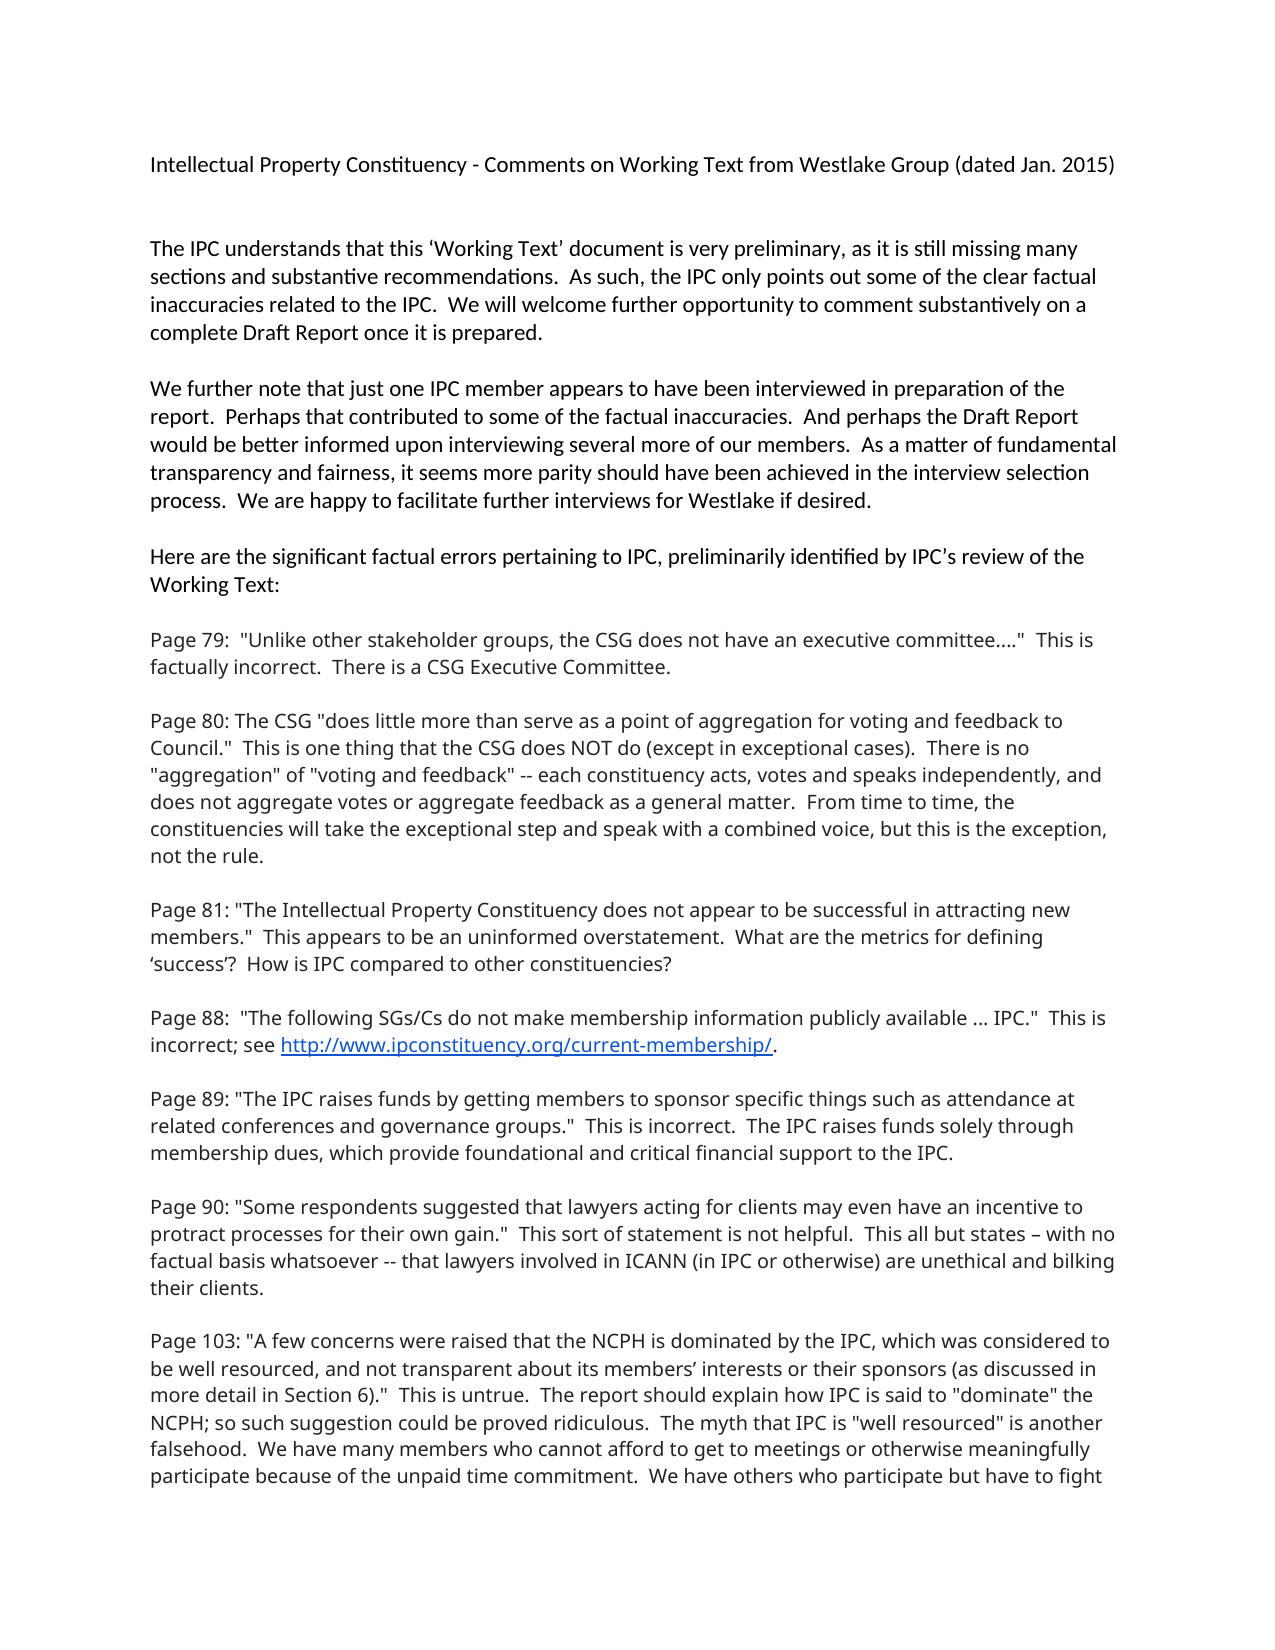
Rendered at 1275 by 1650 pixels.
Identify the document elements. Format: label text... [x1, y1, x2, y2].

text The IPC understands that this ‘Working Text’ document is very preliminary, as it is still missing many sections and substantive recommendations. As such, the IPC only points out some of the clear factual inaccuracies related to the IPC. We will welcome further opportunity to comment substantively on a complete Draft Report once it is prepared. [150, 234, 1125, 346]
text We further note that just one IPC member appears to have been interviewed in preparation of the report. Perhaps that contributed to some of the factual inaccuracies. And perhaps the Draft Report would be better informed upon interviewing several more of our members. As a matter of fundamental transparency and fairness, it seems more parity should have been achieved in the interview selection process. We are happy to facilitate further interviews for Westlake if desired. [150, 374, 1125, 514]
text Page 89: "The IPC raises funds by getting members to sponsor specific things such as attendance at related conferences and governance groups." This is incorrect. The IPC raises funds solely through membership dues, which provide foundational and critical financial support to the IPC. [150, 1085, 1125, 1166]
text Page 88: "The following SGs/Cs do not make membership information publicly available ... IPC." This is incorrect; see http://www.ipconstituency.org/current-membership/. [150, 1004, 1125, 1058]
text Intellectual Property Constituency - Comments on Working Text from Westlake Group (dated Jan. 2015) [150, 150, 1125, 178]
text Here are the significant factual errors pertaining to IPC, preliminarily identified by IPC’s review of the Working Text: [150, 542, 1125, 598]
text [150, 1328, 1125, 1490]
text Page 80: The CSG "does little more than serve as a point of aggregation for voting and feedback to Council." This is one thing that the CSG does NOT do (except in exceptional cases). There is no "aggregation" of "voting and feedback" -- each constituency acts, votes and speaks independently, and does not aggregate votes or aggregate feedback as a general matter. From time to time, the constituencies will take the exceptional step and speak with a combined voice, but this is the exception, not the rule. [150, 707, 1125, 869]
text Page 79: "Unlike other stakeholder groups, the CSG does not have an executive committee...." This is factually incorrect. There is a CSG Executive Committee. [150, 626, 1125, 680]
text Page 90: "Some respondents suggested that lawyers acting for clients may even have an incentive to protract processes for their own gain." This sort of statement is not helpful. This all but states – with no factual basis whatsoever -- that lawyers involved in ICANN (in IPC or otherwise) are unethical and bilking their clients. [150, 1193, 1125, 1301]
text Page 81: "The Intellectual Property Constituency does not appear to be successful in attracting new members." This appears to be an uninformed overstatement. What are the metrics for defining ‘success’? How is IPC compared to other constituencies? [150, 896, 1125, 977]
